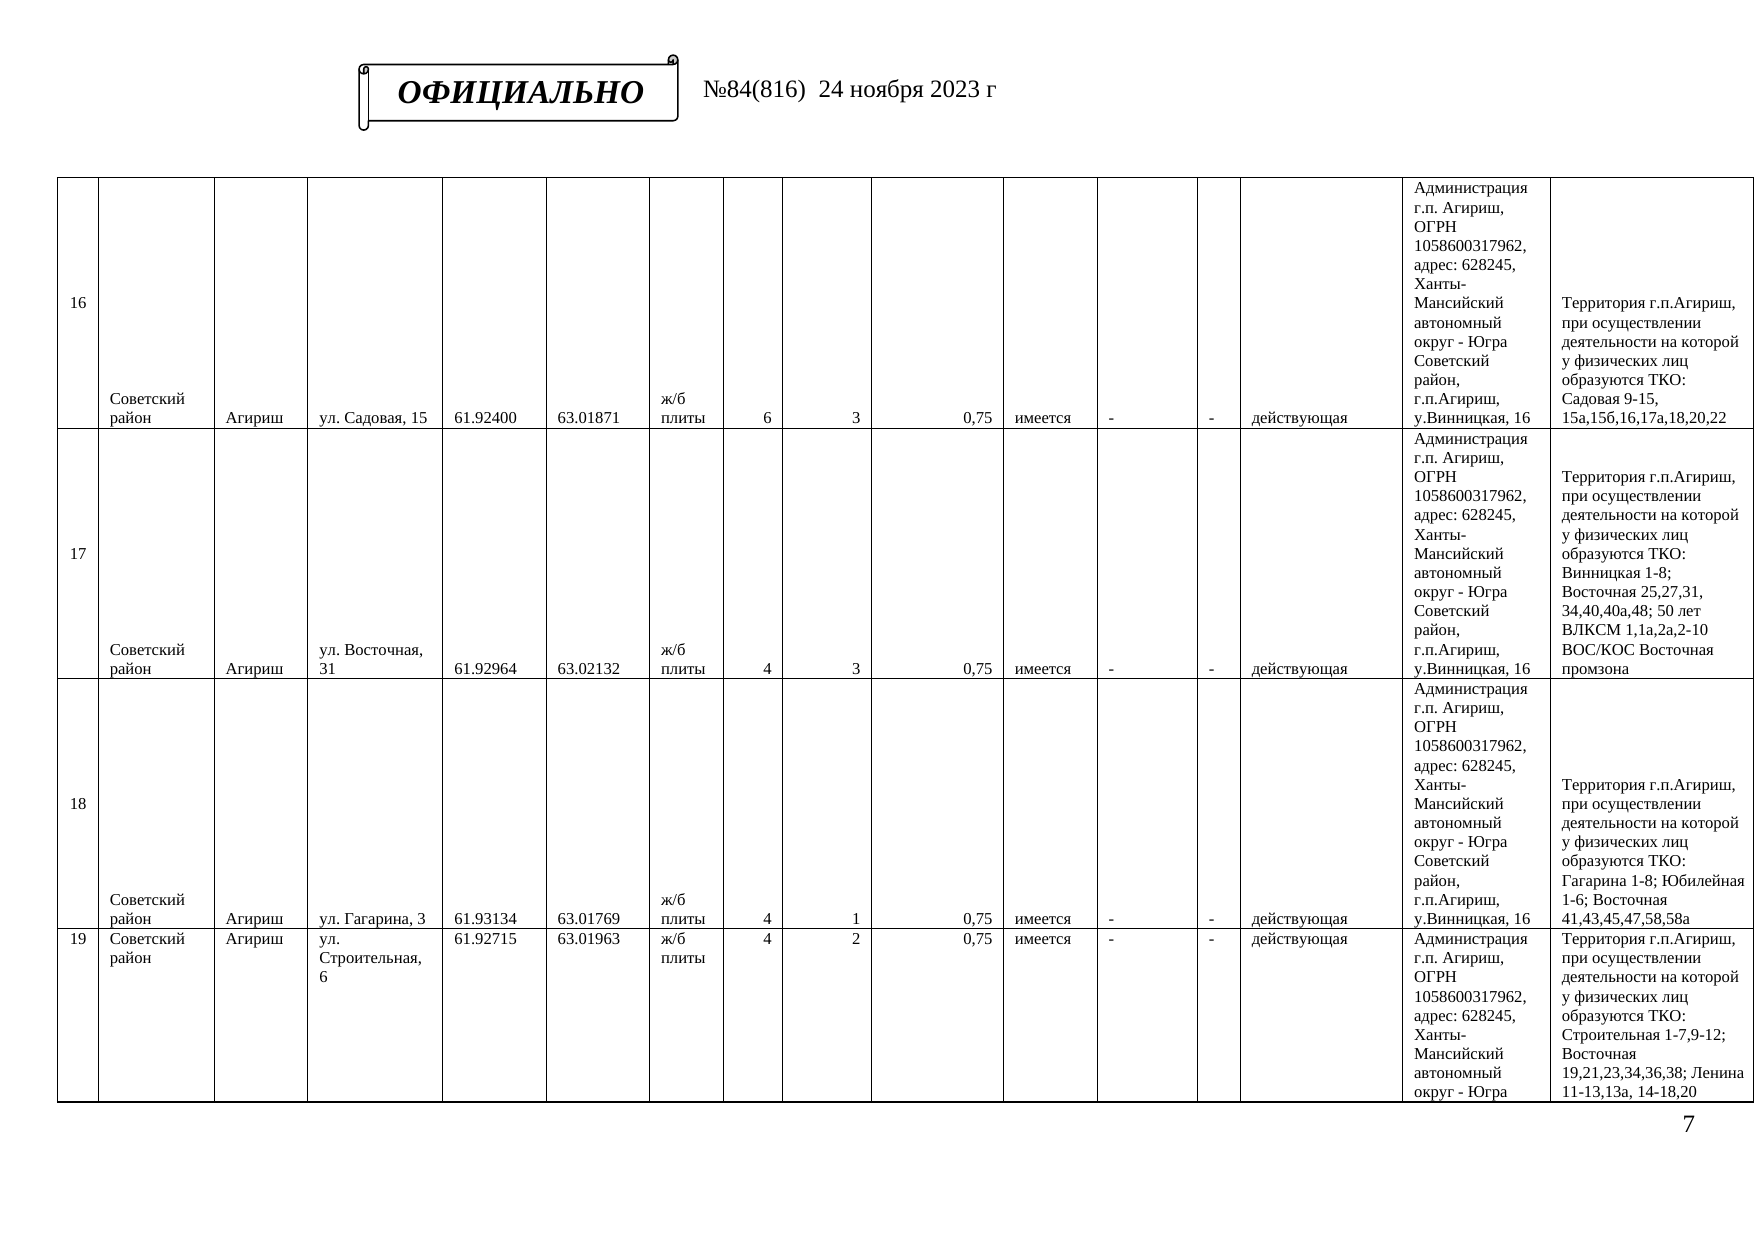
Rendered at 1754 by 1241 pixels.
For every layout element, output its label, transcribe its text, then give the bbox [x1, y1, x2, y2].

table_cell действующая [1241, 429, 1402, 678]
table_cell имеется [1004, 429, 1097, 678]
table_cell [1551, 929, 1753, 1101]
table_cell 4 [724, 929, 782, 1101]
table_cell - [1198, 929, 1240, 1101]
table_cell - [1098, 929, 1197, 1101]
table_cell действующая [1241, 679, 1402, 928]
table_cell Территория г.п.Агириш, при осуществлении деятельности на которой у физических лиц образуются ТКО: Гагарина 1-8; Юбилейная 1-6; Восточная 41,43,45,47,58,58а [1551, 679, 1753, 928]
table_cell Советский район [99, 429, 214, 678]
table_cell 61.92400 [443, 178, 546, 427]
table_cell 17 [58, 429, 98, 678]
table_cell имеется [1004, 929, 1097, 1101]
table_cell - [1098, 429, 1197, 678]
table_cell 3 [783, 429, 871, 678]
table_cell ж/б плиты [650, 429, 723, 678]
table_cell Агириш [215, 929, 307, 1101]
table_cell 61.92715 [443, 929, 546, 1101]
table_cell Советский район [99, 679, 214, 928]
table_cell имеется [1004, 679, 1097, 928]
table_cell 0,75 [872, 679, 1003, 928]
table_cell - [1198, 178, 1240, 427]
table_cell Территория г.п.Агириш, при осуществлении деятельности на которой у физических лиц образуются ТКО: Садовая 9-15, 15а,15б,16,17а,18,20,22 [1551, 178, 1753, 427]
table_cell 63.02132 [547, 429, 649, 678]
table_cell действующая [1241, 929, 1402, 1101]
table_cell Агириш [215, 679, 307, 928]
table_cell Территория г.п.Агириш, при осуществлении деятельности на которой у физических лиц образуются ТКО: Винницкая 1-8; Восточная 25,27,31, 34,40,40а,48; 50 лет ВЛКСМ 1,1а,2а,2-10 ВОС/КОС Восточная промзона [1551, 429, 1753, 678]
table_cell 3 [783, 178, 871, 427]
table_cell 0,75 [872, 429, 1003, 678]
table_cell имеется [1004, 178, 1097, 427]
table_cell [1403, 178, 1550, 427]
table_cell Советский район [99, 178, 214, 427]
table_cell действующая [1241, 178, 1402, 427]
table_cell 2 [783, 929, 871, 1101]
table_cell 0,75 [872, 178, 1003, 427]
table_cell 4 [724, 429, 782, 678]
table_cell - [1098, 178, 1197, 427]
table_cell 63.01963 [547, 929, 649, 1101]
table_cell - [1198, 679, 1240, 928]
table_cell 0,75 [872, 929, 1003, 1101]
table_cell - [1098, 679, 1197, 928]
table_cell 16 [58, 178, 98, 427]
table_cell Администрация г.п. Агириш, ОГРН 1058600317962, адрес: 628245, Ханты-Мансийский автономный округ - Югра Советский район, г.п.Агириш, у.Винницкая, 16 [1403, 679, 1550, 928]
table_cell 4 [724, 679, 782, 928]
table_cell 63.01871 [547, 178, 649, 427]
table_cell ж/б плиты [650, 178, 723, 427]
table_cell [1403, 929, 1550, 1101]
table_cell ул. Восточная, 31 [308, 429, 442, 678]
table_cell 18 [58, 679, 98, 928]
table_cell ул. Гагарина, 3 [308, 679, 442, 928]
table_cell ул. Садовая, 15 [308, 178, 442, 427]
table_cell Агириш [215, 429, 307, 678]
table_cell 19 [58, 929, 98, 1101]
table_cell 61.92964 [443, 429, 546, 678]
table_cell ж/б плиты [650, 679, 723, 928]
table_cell - [1198, 429, 1240, 678]
table_cell Агириш [215, 178, 307, 427]
table_cell Советский район [99, 929, 214, 1101]
table_cell 63.01769 [547, 679, 649, 928]
table_cell ул. Строительная, 6 [308, 929, 442, 1101]
table_cell Администрация г.п. Агириш, ОГРН 1058600317962, адрес: 628245, Ханты-Мансийский автономный округ - Югра Советский район, г.п.Агириш, у.Винницкая, 16 [1403, 429, 1550, 678]
table_cell 61.93134 [443, 679, 546, 928]
table_cell 1 [783, 679, 871, 928]
table_cell 6 [724, 178, 782, 427]
table_cell ж/б плиты [650, 929, 723, 1101]
